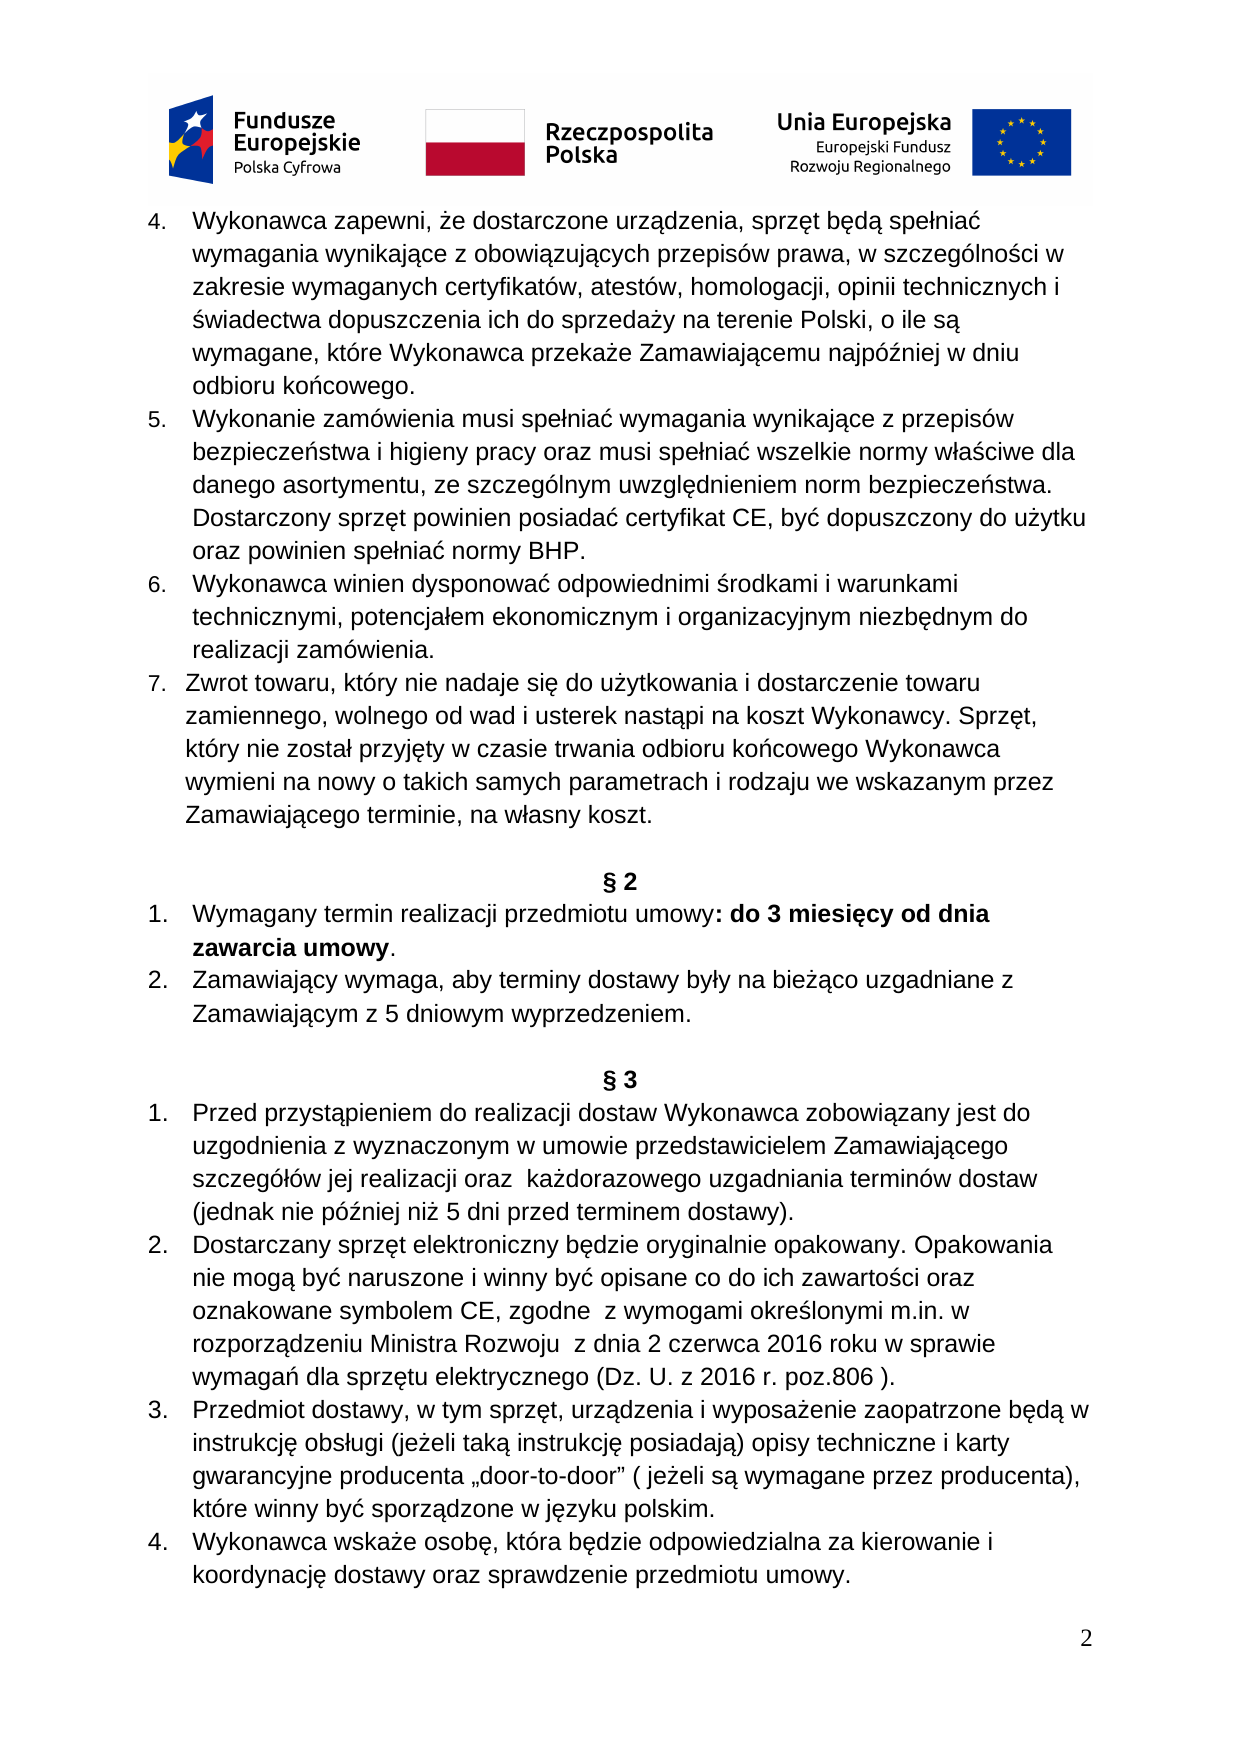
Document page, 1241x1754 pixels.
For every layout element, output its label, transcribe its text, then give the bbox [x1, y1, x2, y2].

list Przed przystąpieniem do realizacji dostaw Wykonawca zobowiązany jest do uzgodnienia z wyznaczonym w umowie przedstawicielem Zamawiającego szczegółów jej realizacji oraz każdorazowego uzgadniania terminów dostaw (jednak nie później niż 5 dni przed terminem dostawy). [148, 1098, 1093, 1225]
list Zwrot towaru, który nie nadaje się do użytkowania i dostarczenie towaru zamiennego, wolnego od wad i usterek nastąpi na koszt Wykonawcy. Sprzęt, który nie został przyjęty w czasie trwania odbioru końcowego Wykonawca wymieni na nowy o takich samych parametrach i rodzaju we wskazanym przez Zamawiającego terminie, na własny koszt. [148, 668, 1093, 829]
text § 2 [148, 866, 1093, 895]
list Wykonawca zapewni, że dostarczone urządzenia, sprzęt będą spełniać wymagania wynikające z obowiązujących przepisów prawa, w szczególności w zakresie wymaganych certyfikatów, atestów, homologacji, opinii technicznych i świadectwa dopuszczenia ich do sprzedaży na terenie Polski, o ile są wymagane, które Wykonawca przekaże Zamawiającemu najpóźniej w dniu odbioru końcowego. [148, 206, 1093, 400]
text 1. Wymagany termin realizacji przedmiotu umowy: do 3 miesięcy od dnia zawarcia umowy. [148, 899, 1093, 961]
list Przedmiot dostawy, w tym sprzęt, urządzenia i wyposażenie zaopatrzone będą w instrukcję obsługi (jeżeli taką instrukcję posiadają) opisy techniczne i karty gwarancyjne producenta „door-to-door” ( jeżeli są wymagane przez producenta), które winny być sporządzone w języku polskim. [148, 1395, 1093, 1523]
text § 3 [148, 1064, 1093, 1093]
picture [147, 73, 1093, 206]
list Wykonanie zamówienia musi spełniać wymagania wynikające z przepisów bezpieczeństwa i higieny pracy oraz musi spełniać wszelkie normy właściwe dla danego asortymentu, ze szczególnym uwzględnieniem norm bezpieczeństwa. Dostarczony sprzęt powinien posiadać certyfikat CE, być dopuszczony do użytku oraz powinien spełniać normy BHP. [148, 404, 1093, 565]
list Dostarczany sprzęt elektroniczny będzie oryginalnie opakowany. Opakowania nie mogą być naruszone i winny być opisane co do ich zawartości oraz oznakowane symbolem CE, zgodne z wymogami określonymi m.in. w rozporządzeniu Ministra Rozwoju z dnia 2 czerwca 2016 roku w sprawie wymagań dla sprzętu elektrycznego (Dz. U. z 2016 r. poz.806 ). [148, 1230, 1093, 1391]
list Wykonawca winien dysponować odpowiednimi środkami i warunkami technicznymi, potencjałem ekonomicznym i organizacyjnym niezbędnym do realizacji zamówienia. [148, 569, 1093, 664]
list Wykonawca wskaże osobę, która będzie odpowiedzialna za kierowanie i koordynację dostawy oraz sprawdzenie przedmiotu umowy. [148, 1527, 1093, 1589]
text 2. Zamawiający wymaga, aby terminy dostawy były na bieżąco uzgadniane z Zamawiającym z 5 dniowym wyprzedzeniem. [148, 966, 1093, 1027]
